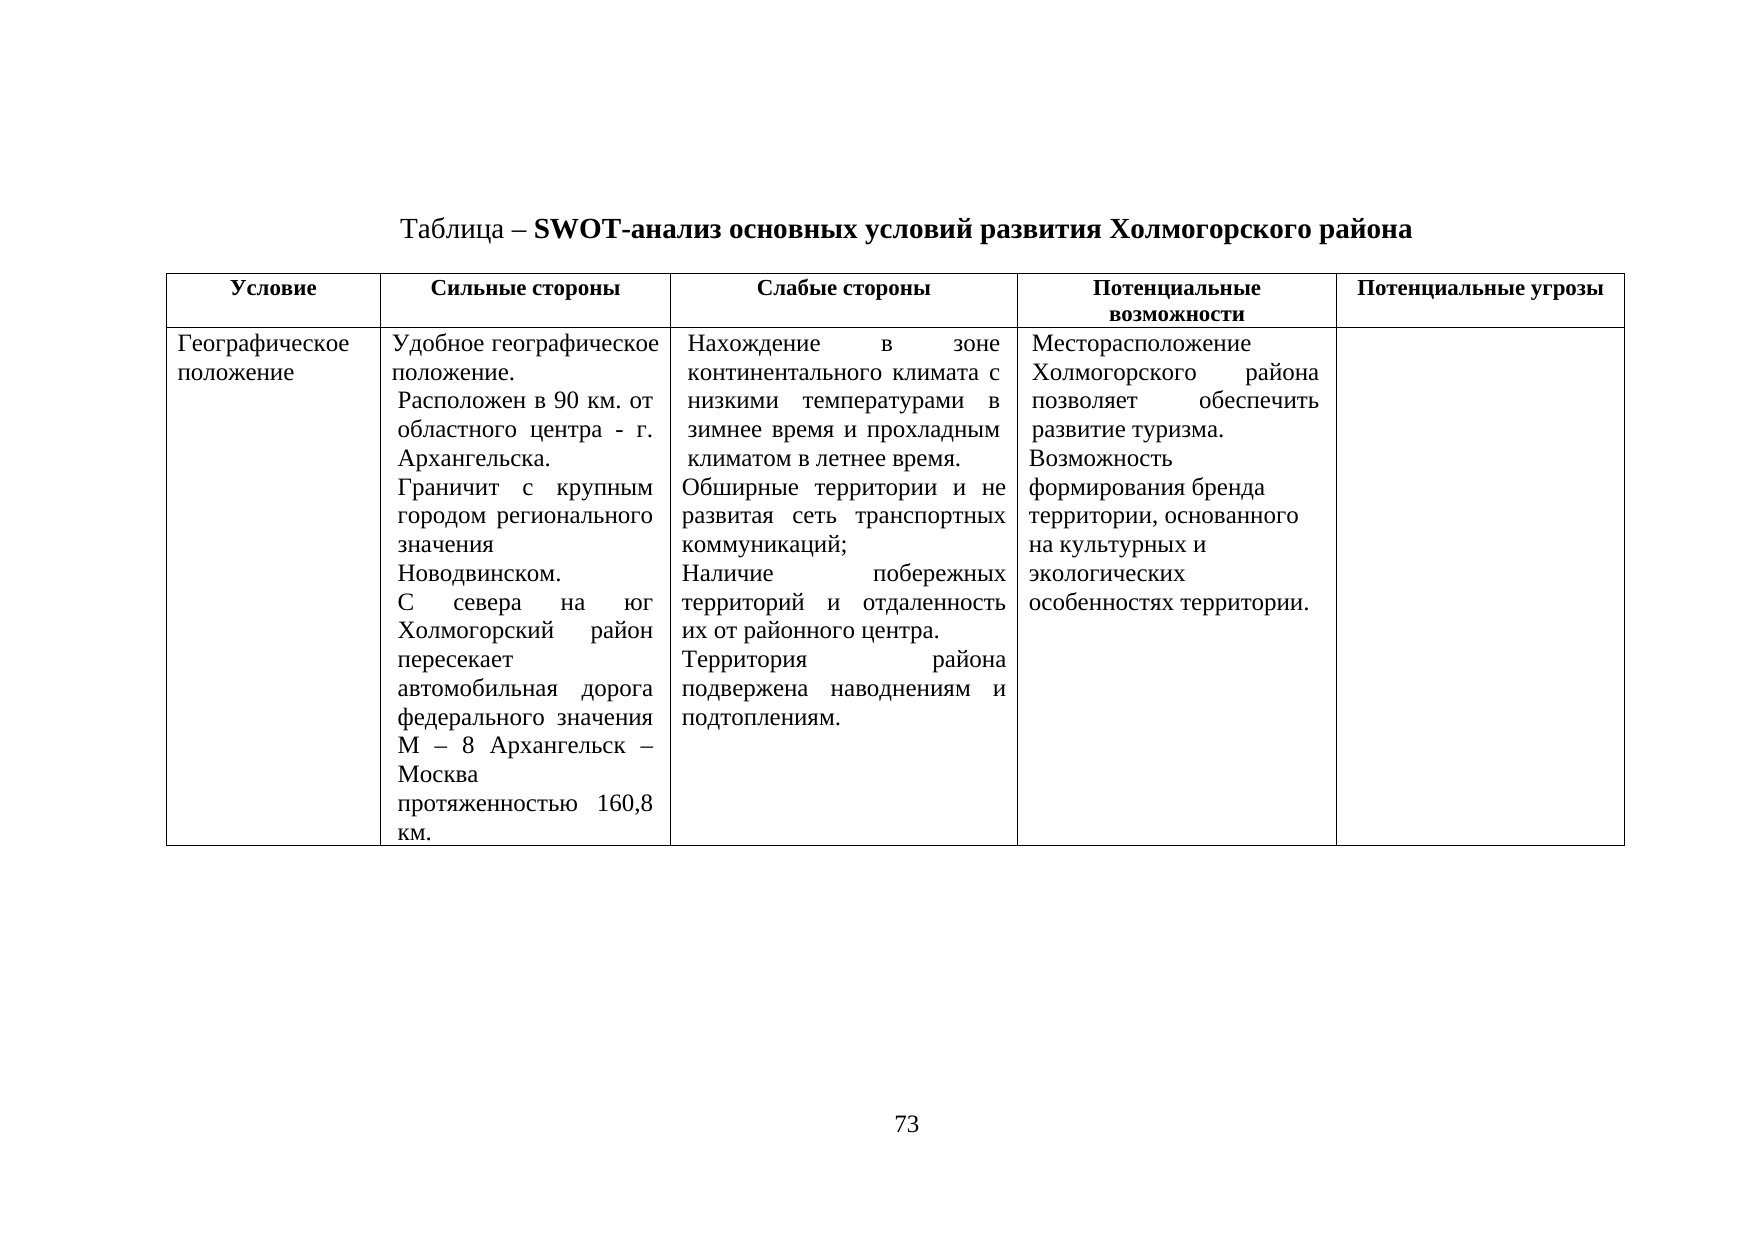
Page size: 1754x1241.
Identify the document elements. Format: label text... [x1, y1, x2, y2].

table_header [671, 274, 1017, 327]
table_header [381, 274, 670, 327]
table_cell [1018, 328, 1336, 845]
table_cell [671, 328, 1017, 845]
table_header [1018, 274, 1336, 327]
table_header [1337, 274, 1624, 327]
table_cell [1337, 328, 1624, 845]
text Таблица – SWOT-анализ основных условий развития Холмогорского района [177, 211, 1636, 244]
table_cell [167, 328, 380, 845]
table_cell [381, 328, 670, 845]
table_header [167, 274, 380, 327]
